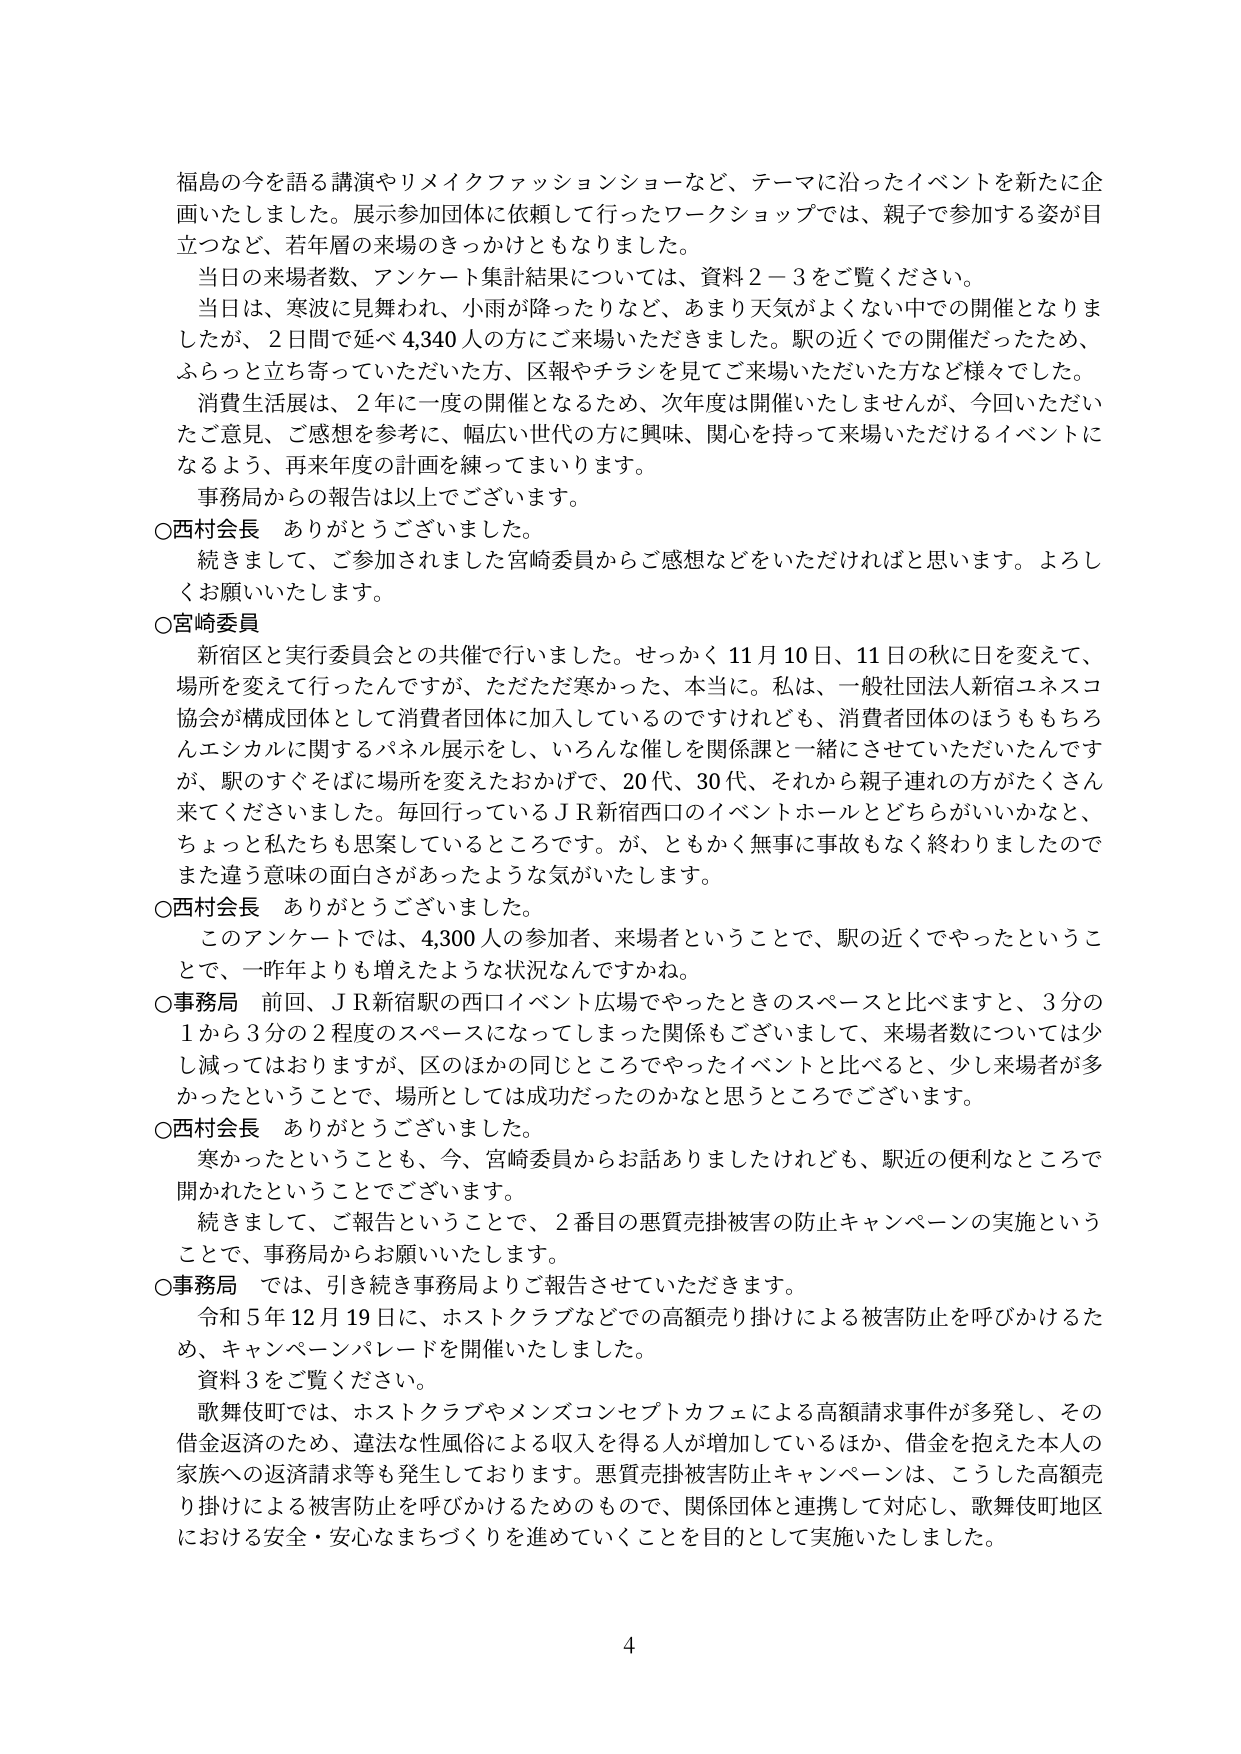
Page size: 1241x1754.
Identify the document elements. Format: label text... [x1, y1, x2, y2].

text ○事務局 では、引き続き事務局よりご報告させていただきます。 [153, 1268, 1104, 1300]
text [153, 165, 1104, 260]
text 続きまして、ご報告ということで、２番目の悪質売掛被害の防止キャンペーンの実施ということで、事務局からお願いいたします。 [153, 1206, 1104, 1268]
text 歌舞伎町では、ホストクラブやメンズコンセプトカフェによる高額請求事件が多発し、その借金返済のため、違法な性風俗による収入を得る人が増加しているほか、借金を抱えた本人の家族への返済請求等も発生しております。悪質売掛被害防止キャンペーンは、こうした高額売り掛けによる被害防止を呼びかけるためのもので、関係団体と連携して対応し、歌舞伎町地区における安全・安心なまちづくりを進めていくことを目的として実施いたしました。 [153, 1395, 1104, 1552]
text 続きまして、ご参加されました宮崎委員からご感想などをいただければと思います。よろしくお願いいたします。 [153, 543, 1104, 606]
text ○西村会長 ありがとうございました。 [153, 512, 1104, 543]
text 当日は、寒波に見舞われ、小雨が降ったりなど、あまり天気がよくない中での開催となりましたが、２日間で延べ4,340人の方にご来場いただきました。駅の近くでの開催だったため、ふらっと立ち寄っていただいた方、区報やチラシを見てご来場いただいた方など様々でした。 [153, 291, 1104, 386]
text このアンケートでは、4,300人の参加者、来場者ということで、駅の近くでやったということで、一昨年よりも増えたような状況なんですかね。 [153, 922, 1104, 985]
text 消費生活展は、２年に一度の開催となるため、次年度は開催いたしませんが、今回いただいたご意見、ご感想を参考に、幅広い世代の方に興味、関心を持って来場いただけるイベントになるよう、再来年度の計画を練ってまいります。 [153, 386, 1104, 480]
text 令和５年12月19日に、ホストクラブなどでの高額売り掛けによる被害防止を呼びかけるため、キャンペーンパレードを開催いたしました。 [153, 1300, 1104, 1363]
text ○西村会長 ありがとうございました。 [153, 1111, 1104, 1143]
text 事務局からの報告は以上でございます。 [153, 480, 1104, 512]
text ○西村会長 ありがとうございました。 [153, 890, 1104, 922]
text ○宮崎委員 [153, 606, 1104, 638]
text ○事務局 前回、ＪＲ新宿駅の西口イベント広場でやったときのスペースと比べますと、３分の１から３分の２程度のスペースになってしまった関係もございまして、来場者数については少し減ってはおりますが、区のほかの同じところでやったイベントと比べると、少し来場者が多かったということで、場所としては成功だったのかなと思うところでございます。 [153, 985, 1104, 1111]
text 資料３をご覧ください。 [153, 1363, 1104, 1395]
text 当日の来場者数、アンケート集計結果については、資料２－３をご覧ください。 [153, 260, 1104, 291]
text 寒かったということも、今、宮崎委員からお話ありましたけれども、駅近の便利なところで開かれたということでございます。 [153, 1143, 1104, 1206]
text 新宿区と実行委員会との共催で行いました。せっかく11月10日、11日の秋に日を変えて、場所を変えて行ったんですが、ただただ寒かった、本当に。私は、一般社団法人新宿ユネスコ協会が構成団体として消費者団体に加入しているのですけれども、消費者団体のほうももちろんエシカルに関するパネル展示をし、いろんな催しを関係課と一緒にさせていただいたんですが、駅のすぐそばに場所を変えたおかげで、20代、30代、それから親子連れの方がたくさん来てくださいました。毎回行っているＪＲ新宿西口のイベントホールとどちらがいいかなと、ちょっと私たちも思案しているところです。が、ともかく無事に事故もなく終わりましたのでまた違う意味の面白さがあったような気がいたします。 [153, 638, 1104, 890]
